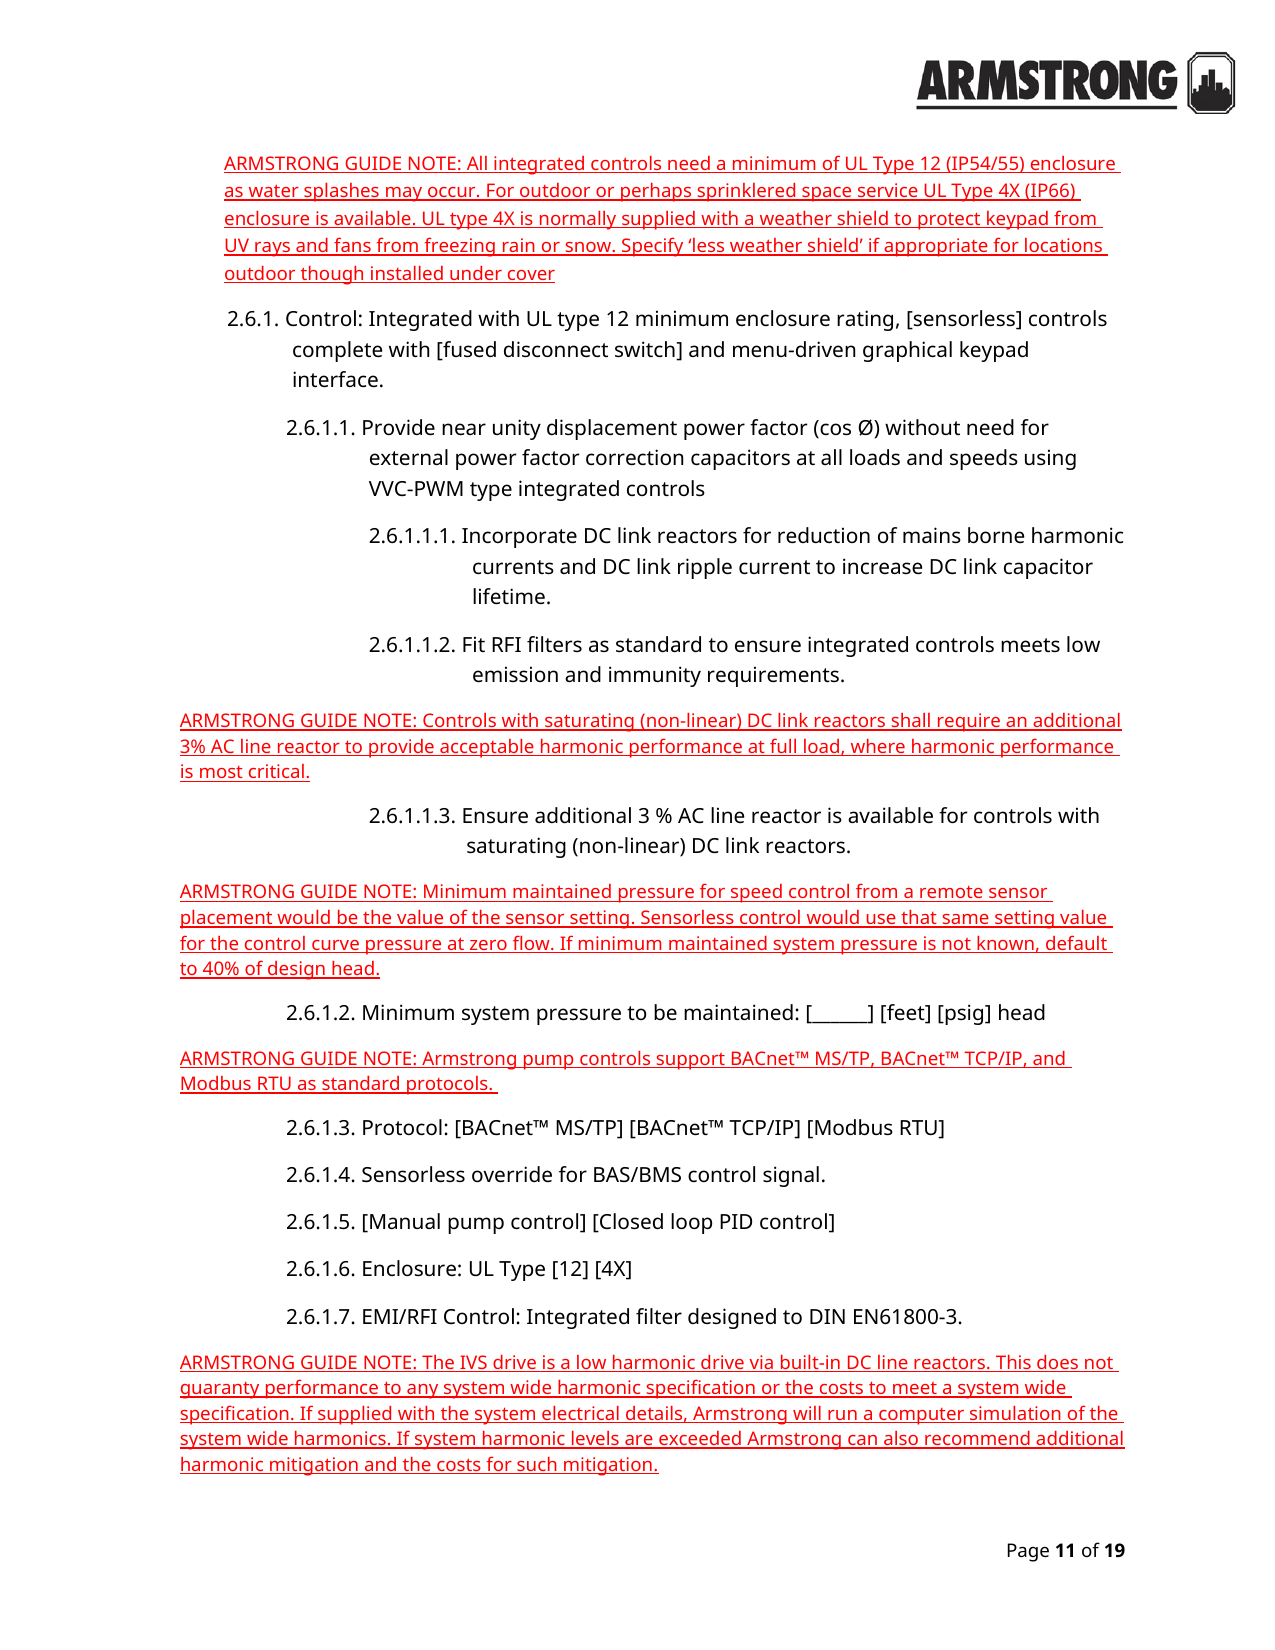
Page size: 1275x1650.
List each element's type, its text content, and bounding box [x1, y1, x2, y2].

text EMI/RFI Control: Integrated filter designed to DIN EN61800-3. [286, 1302, 1125, 1330]
picture [915, 51, 1236, 114]
text Protocol: [BACnet™ MS/TP] [BACnet™ TCP/IP] [Modbus RTU] [286, 1113, 1125, 1141]
text ARMSTRONG GUIDE NOTE: Armstrong pump controls support BACnet™ MS/TP, BACnet™ TCP/IP, and Modbus RTU as standard protocols. [179, 1045, 1125, 1096]
text Incorporate DC link reactors for reduction of mains borne harmonic currents and DC link ripple current to increase DC link capacitor lifetime. [368, 521, 1125, 611]
text ARMSTRONG GUIDE NOTE: Controls with saturating (non-linear) DC link reactors shall require an additional 3% AC line reactor to provide acceptable harmonic performance at full load, where harmonic performance is most critical. [179, 708, 1125, 784]
text Provide near unity displacement power factor (cos Ø) without need for external power factor correction capacitors at all loads and speeds using VVC-PWM type integrated controls [286, 413, 1125, 502]
text Minimum system pressure to be maintained: [______] [feet] [psig] head [286, 998, 1125, 1026]
text Control: Integrated with UL type 12 minimum enclosure rating, [sensorless] controls complete with [fused disconnect switch] and menu-driven graphical keypad interface. [227, 304, 1125, 394]
text Ensure additional 3 % AC line reactor is available for controls with saturating (non-linear) DC link reactors. [368, 801, 1125, 860]
text Sensorless override for BAS/BMS control signal. [286, 1160, 1125, 1188]
text Enclosure: UL Type [12] [4X] [286, 1254, 1125, 1283]
text ARMSTRONG GUIDE NOTE: Minimum maintained pressure for speed control from a remote sensor placement would be the value of the sensor setting. Sensorless control would use that same setting value for the control curve pressure at zero flow. If minimum maintained system pressure is not known, default to 40% of design head. [179, 879, 1125, 981]
text ARMSTRONG GUIDE NOTE: All integrated controls need a minimum of UL Type 12 (IP54/55) enclosure as water splashes may occur. For outdoor or perhaps sprinklered space service UL Type 4X (IP66) enclosure is available. UL type 4X is normally supplied with a weather shield to protect keypad from UV rays and fans from freezing rain or snow. Specify ‘less weather shield’ if appropriate for locations outdoor though installed under cover [224, 150, 1125, 286]
text Fit RFI filters as standard to ensure integrated controls meets low emission and immunity requirements. [368, 630, 1125, 689]
text ARMSTRONG GUIDE NOTE: The IVS drive is a low harmonic drive via built-in DC line reactors. This does not guaranty performance to any system wide harmonic specification or the costs to meet a system wide specification. If supplied with the system electrical details, Armstrong will run a computer simulation of the system wide harmonics. If system harmonic levels are exceeded Armstrong can also recommend additional harmonic mitigation and the costs for such mitigation. [179, 1349, 1125, 1447]
text [Manual pump control] [Closed loop PID control] [286, 1207, 1125, 1236]
